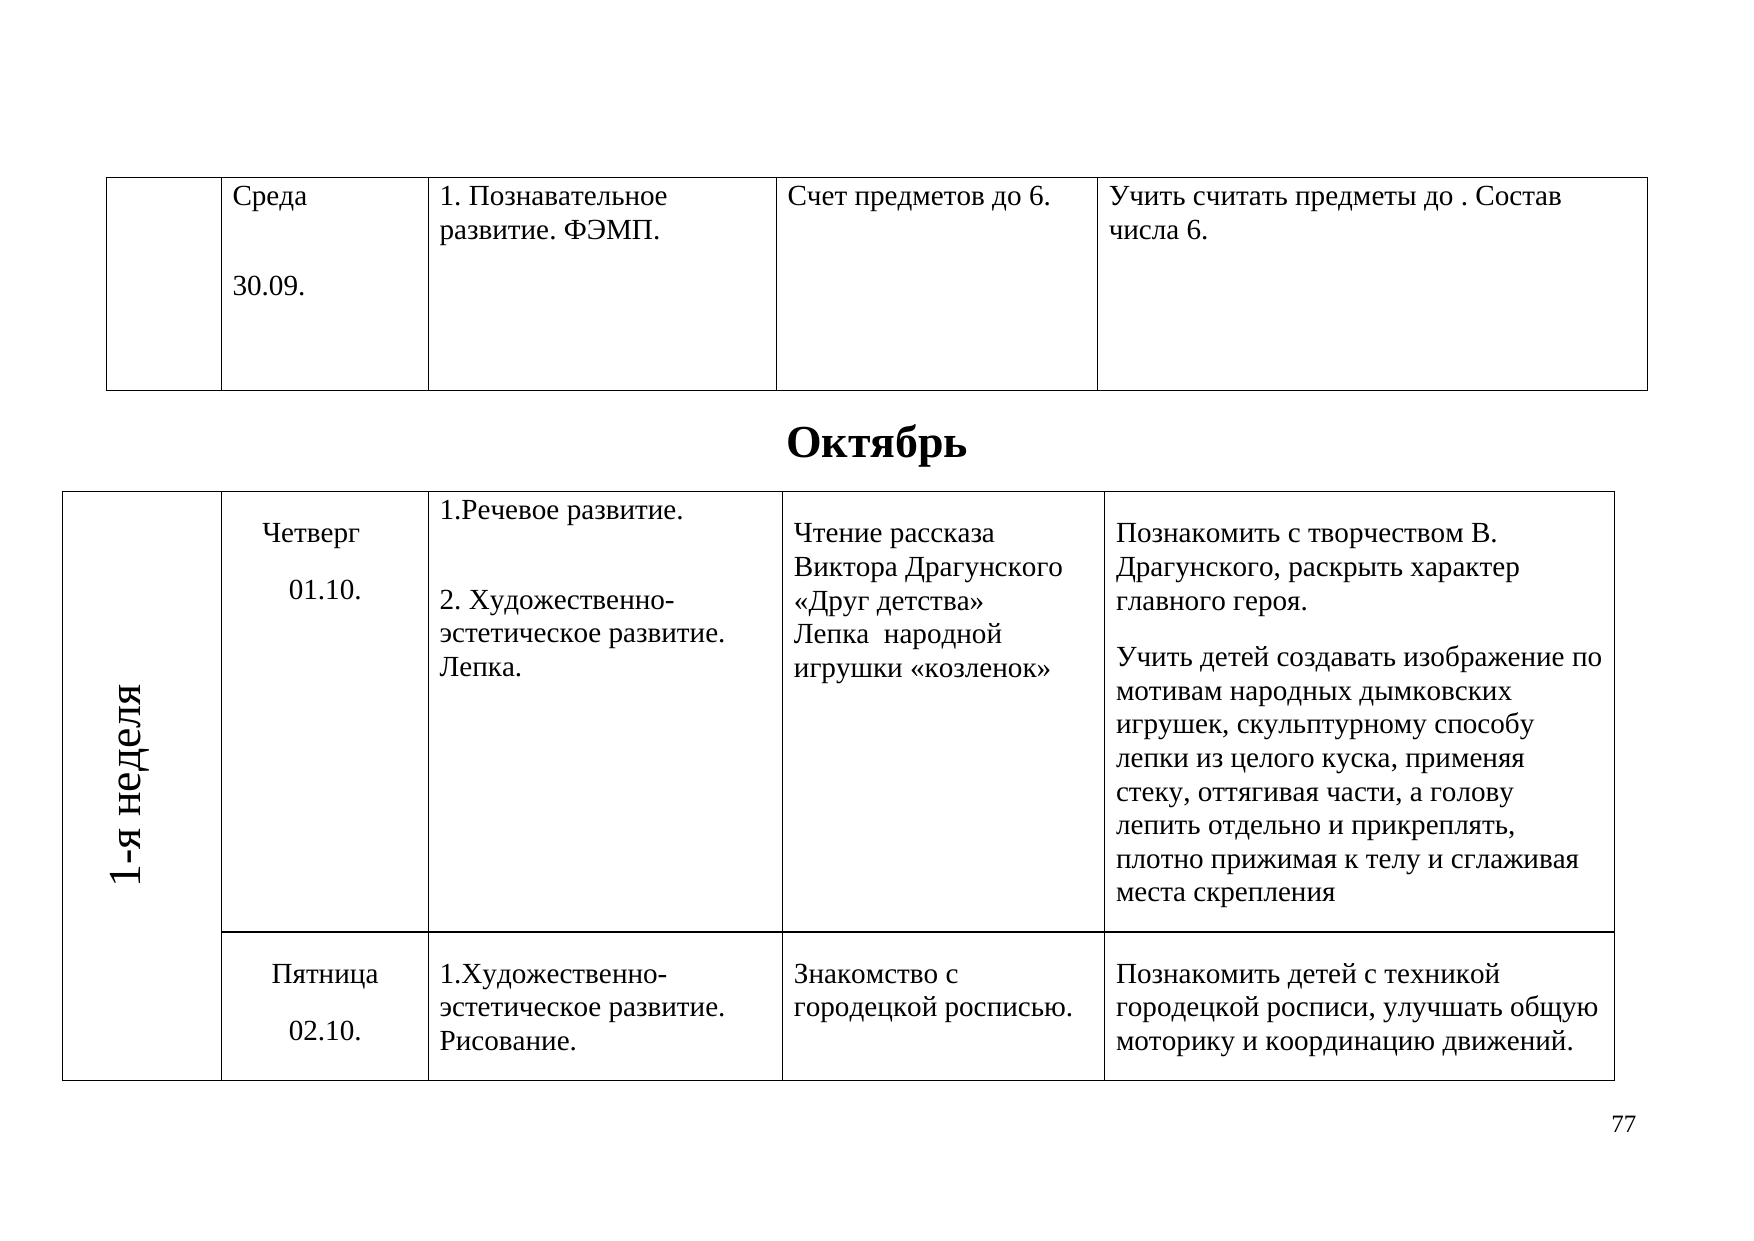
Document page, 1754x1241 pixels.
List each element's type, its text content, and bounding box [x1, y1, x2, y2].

table_cell Знакомство с городецкой росписью. [783, 933, 1104, 1080]
table_cell Познакомить детей с техникой городецкой росписи, улучшать общую моторику и координацию движений. [1105, 933, 1614, 1080]
table_cell Учить считать предметы до . Состав числа 6. [1098, 178, 1647, 390]
table_cell Счет предметов до 6. [777, 178, 1097, 390]
table_header 1.Речевое развитие. 2. Художественно-эстетическое развитие. Лепка. [429, 492, 782, 931]
text Октябрь [118, 415, 1636, 468]
table_cell 1.Художественно-эстетическое развитие. Рисование. [429, 933, 782, 1080]
table_cell Пятница 02.10. [222, 933, 428, 1080]
table_header Познакомить с творчеством В. Драгунского, раскрыть характер главного героя. Учить детей создавать изображение по мотивам народных дымковских игрушек, скульптурному способу лепки из целого куска, применяя стеку, оттягивая части, а голову лепить отдельно и прикреплять, плотно прижимая к телу и сглаживая места скрепления [1105, 492, 1614, 931]
table_header Чтение рассказа Виктора Драгунского «Друг детства» Лепка народной игрушки «козленок» [783, 492, 1104, 931]
table_header Четверг 01.10. [222, 492, 428, 931]
table_header 1-я неделя [63, 492, 221, 1080]
table_cell [107, 178, 221, 390]
table_cell 1. Познавательное развитие. ФЭМП. [429, 178, 776, 390]
table_cell Среда 30.09. [222, 178, 428, 390]
